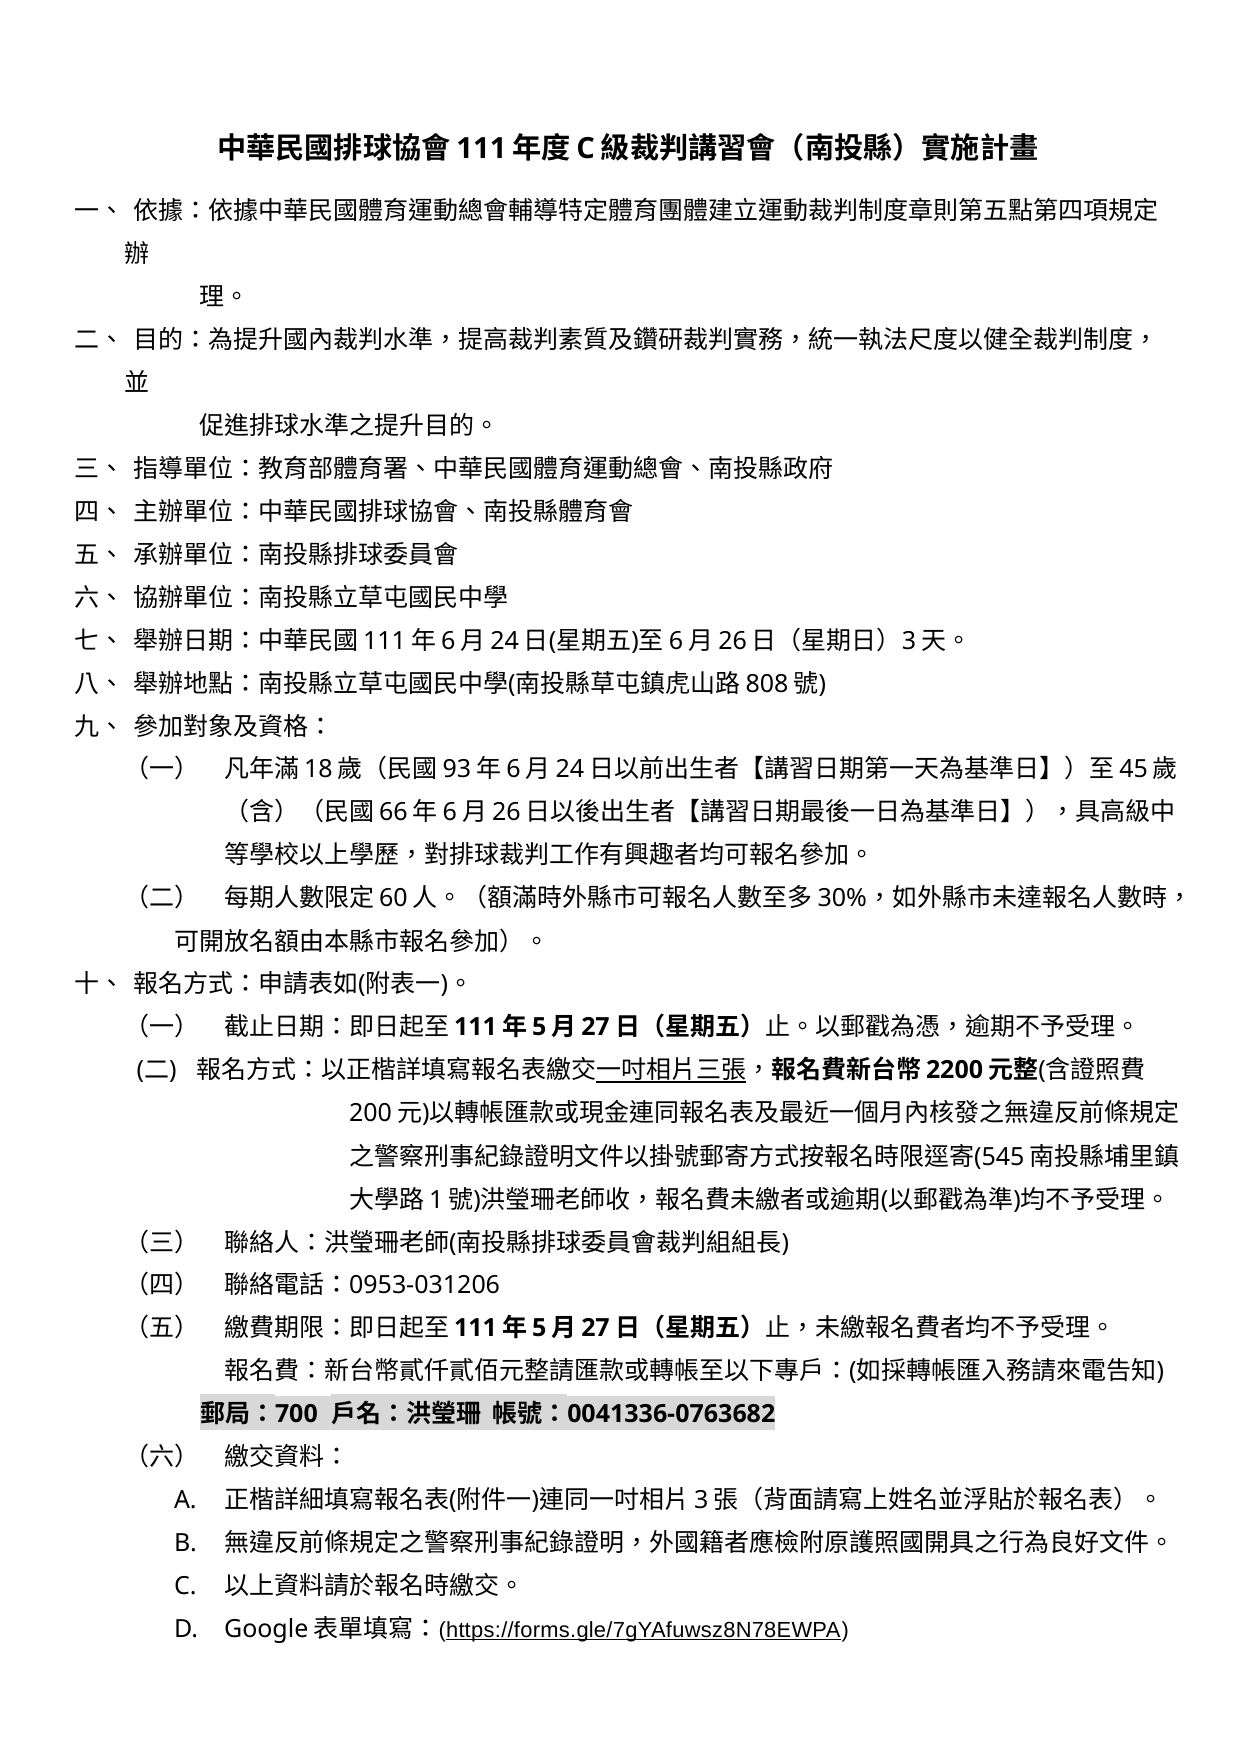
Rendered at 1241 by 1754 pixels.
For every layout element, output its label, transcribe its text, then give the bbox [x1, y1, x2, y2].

list 聯絡電話：0953-031206 [124, 1264, 1181, 1302]
list 理。 [124, 276, 1181, 313]
list 參加對象及資格： [74, 705, 1181, 743]
list 正楷詳細填寫報名表(附件一)連同一吋相片3張（背面請寫上姓名並浮貼於報名表）。 [174, 1479, 1181, 1516]
list 以上資料請於報名時繳交。 [174, 1565, 1181, 1602]
list 依據：依據中華民國體育運動總會輔導特定體育團體建立運動裁判制度章則第五點第四項規定辦 [74, 190, 1181, 271]
list 目的：為提升國內裁判水準，提高裁判素質及鑽研裁判實務，統一執法尺度以健全裁判制度，並 [74, 319, 1181, 399]
list 每期人數限定60人。（額滿時外縣市可報名人數至多30%，如外縣市未達報名人數時，可開放名額由本縣市報名參加）。 [124, 877, 1181, 958]
list 截止日期：即日起至111年5月27日（星期五）止。以郵戳為憑，逾期不予受理。 [124, 1006, 1181, 1044]
list 報名方式：申請表如(附表一)。 [74, 963, 1181, 1001]
list 繳費期限：即日起至111年5月27日（星期五）止，未繳報名費者均不予受理。 [124, 1307, 1181, 1345]
text 中華民國排球協會111年度C級裁判講習會（南投縣）實施計畫 [74, 109, 1181, 184]
list 凡年滿18歲（民國93年6月24日以前出生者【講習日期第一天為基準日】）至45歲 [124, 748, 1181, 786]
list 聯絡人：洪瑩珊老師(南投縣排球委員會裁判組組長) [124, 1221, 1181, 1259]
text (二) 報名方式：以正楷詳填寫報名表繳交一吋相片三張，報名費新台幣2200元整(含證照費200元)以轉帳匯款或現金連同報名表及最近一個月內核發之無違反前條規定之警察刑事紀錄證明文件以掛號郵寄方式按報名時限逕寄(545南投縣埔里鎮大學路1號)洪瑩珊老師收，報名費未繳者或逾期(以郵戳為準)均不予受理。 [136, 1049, 1181, 1216]
list 舉辦地點：南投縣立草屯國民中學(南投縣草屯鎮虎山路808號) [74, 662, 1181, 700]
list 無違反前條規定之警察刑事紀錄證明，外國籍者應檢附原護照國開具之行為良好文件。 [174, 1522, 1181, 1559]
list 報名費：新台幣貳仟貳佰元整請匯款或轉帳至以下專戶：(如採轉帳匯入務請來電告知) [174, 1350, 1181, 1388]
list 促進排球水準之提升目的。 [124, 405, 1181, 442]
list （含）（民國66年6月26日以後出生者【講習日期最後一日為基準日】），具高級中等學校以上學歷，對排球裁判工作有興趣者均可報名參加。 [224, 791, 1181, 872]
list 郵局：700 戶名：洪瑩珊 帳號：0041336-0763682 [174, 1393, 1181, 1431]
list 承辦單位：南投縣排球委員會 [74, 534, 1181, 571]
list 協辦單位：南投縣立草屯國民中學 [74, 577, 1181, 614]
list Google表單填寫：(https://forms.gle/7gYAfuwsz8N78EWPA) [174, 1608, 1181, 1645]
list 主辦單位：中華民國排球協會、南投縣體育會 [74, 491, 1181, 528]
list 指導單位：教育部體育署、中華民國體育運動總會、南投縣政府 [74, 448, 1181, 485]
list 繳交資料： [124, 1436, 1181, 1473]
list 舉辦日期：中華民國111年6月24日(星期五)至6月26日（星期日）3天。 [74, 619, 1181, 657]
